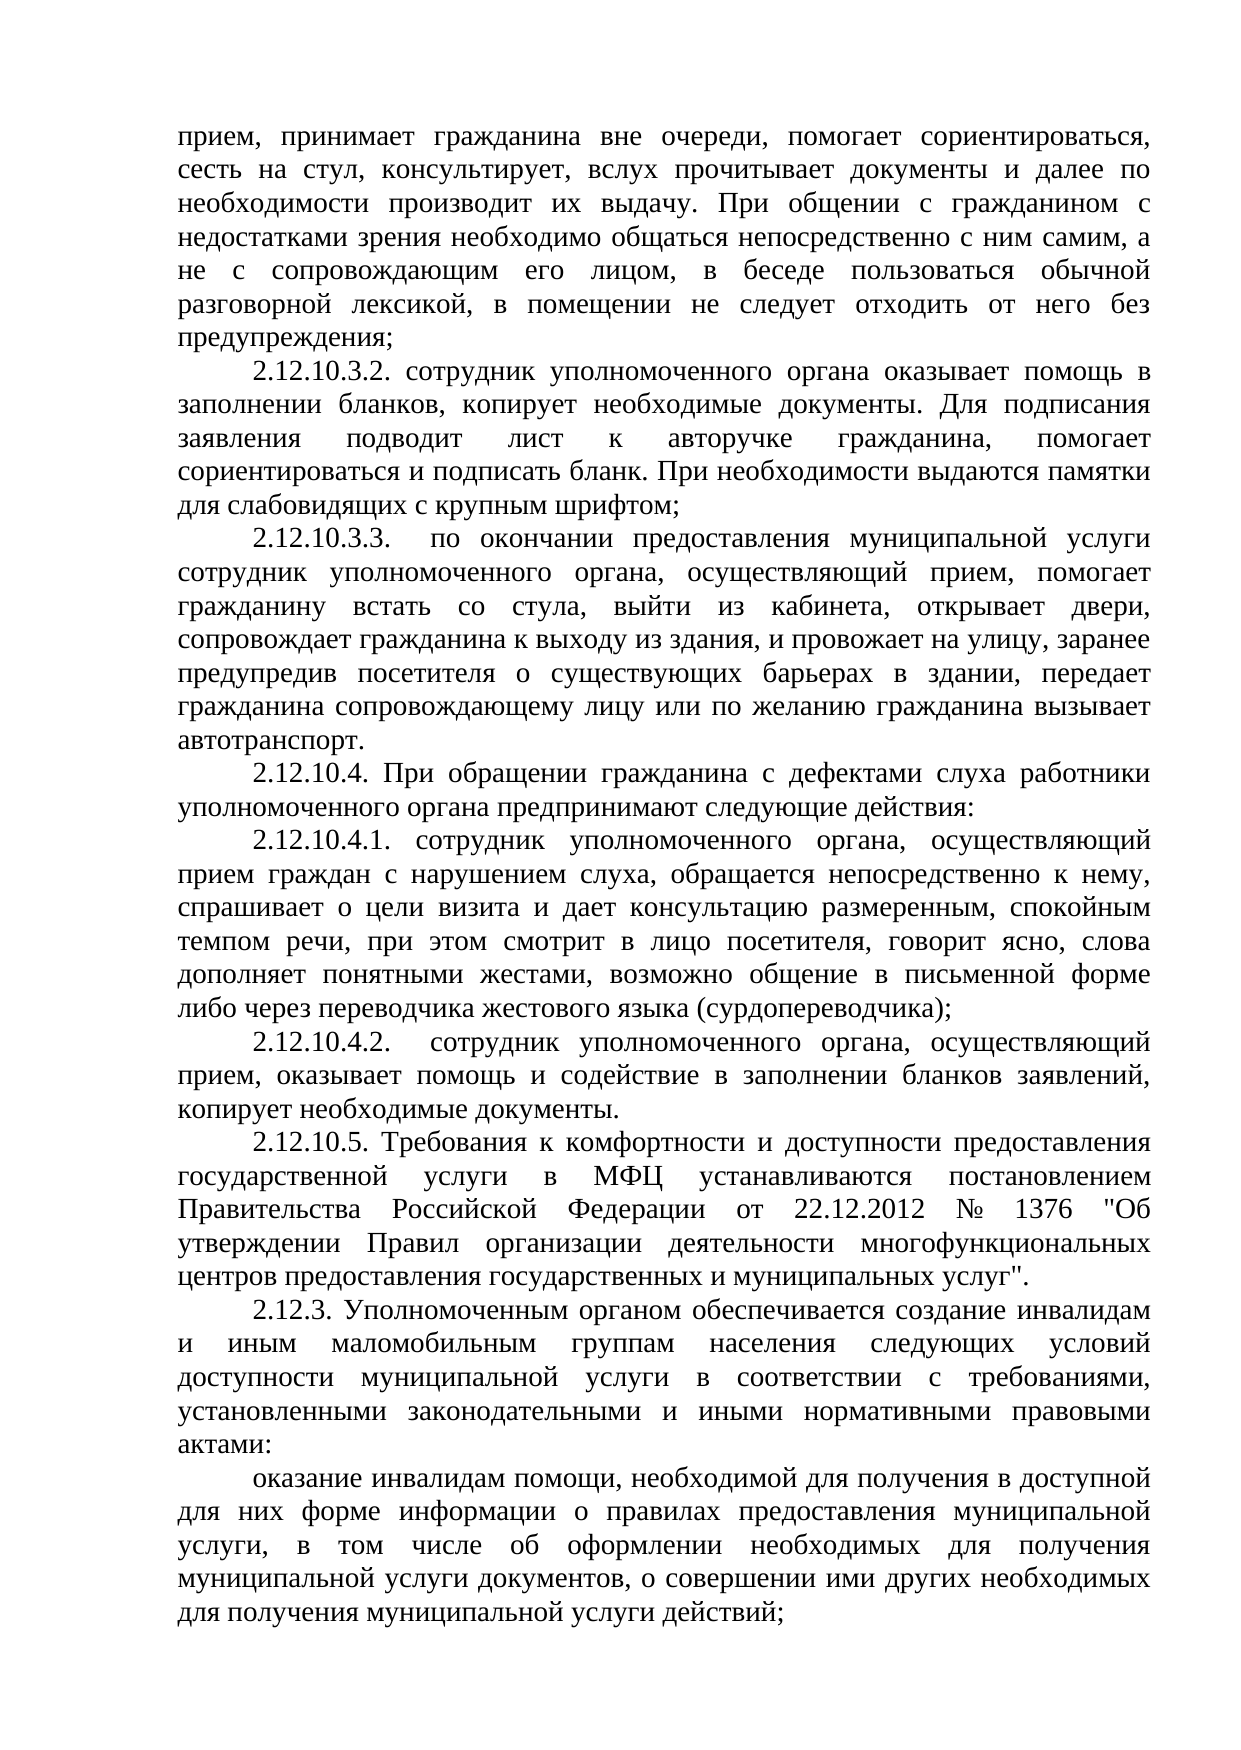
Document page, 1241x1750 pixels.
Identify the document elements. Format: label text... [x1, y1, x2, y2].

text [177, 118, 1152, 353]
text 2.12.10.5. Требования к комфортности и доступности предоставления государственной услуги в МФЦ устанавливаются постановлением Правительства Российской Федерации от 22.12.2012 № 1376 "Об утверждении Правил организации деятельности многофункциональных центров предоставления государственных и муниципальных услуг". [177, 1124, 1152, 1292]
text 2.12.10.4. При обращении гражданина с дефектами слуха работники уполномоченного органа предпринимают следующие действия: [177, 755, 1152, 822]
text 2.12.3. Уполномоченным органом обеспечивается создание инвалидам и иным маломобильным группам населения следующих условий доступности муниципальной услуги в соответствии с требованиями, установленными законодательными и иными нормативными правовыми актами: [177, 1292, 1152, 1460]
text 2.12.10.4.2. сотрудник уполномоченного органа, осуществляющий прием, оказывает помощь и содействие в заполнении бланков заявлений, копирует необходимые документы. [177, 1024, 1152, 1124]
text 2.12.10.4.1. сотрудник уполномоченного органа, осуществляющий прием граждан с нарушением слуха, обращается непосредственно к нему, спрашивает о цели визита и дает консультацию размеренным, спокойным темпом речи, при этом смотрит в лицо посетителя, говорит ясно, слова дополняет понятными жестами, возможно общение в письменной форме либо через переводчика жестового языка (сурдопереводчика); [177, 822, 1152, 1024]
text 2.12.10.3.2. сотрудник уполномоченного органа оказывает помощь в заполнении бланков, копирует необходимые документы. Для подписания заявления подводит лист к авторучке гражданина, помогает сориентироваться и подписать бланк. При необходимости выдаются памятки для слабовидящих с крупным шрифтом; [177, 353, 1152, 521]
text 2.12.10.3.3. по окончании предоставления муниципальной услуги сотрудник уполномоченного органа, осуществляющий прием, помогает гражданину встать со стула, выйти из кабинета, открывает двери, сопровождает гражданина к выходу из здания, и провожает на улицу, заранее предупредив посетителя о существующих барьерах в здании, передает гражданина сопровождающему лицу или по желанию гражданина вызывает автотранспорт. [177, 521, 1152, 755]
text оказание инвалидам помощи, необходимой для получения в доступной для них форме информации о правилах предоставления муниципальной услуги, в том числе об оформлении необходимых для получения муниципальной услуги документов, о совершении ими других необходимых для получения муниципальной услуги действий; [177, 1460, 1152, 1627]
